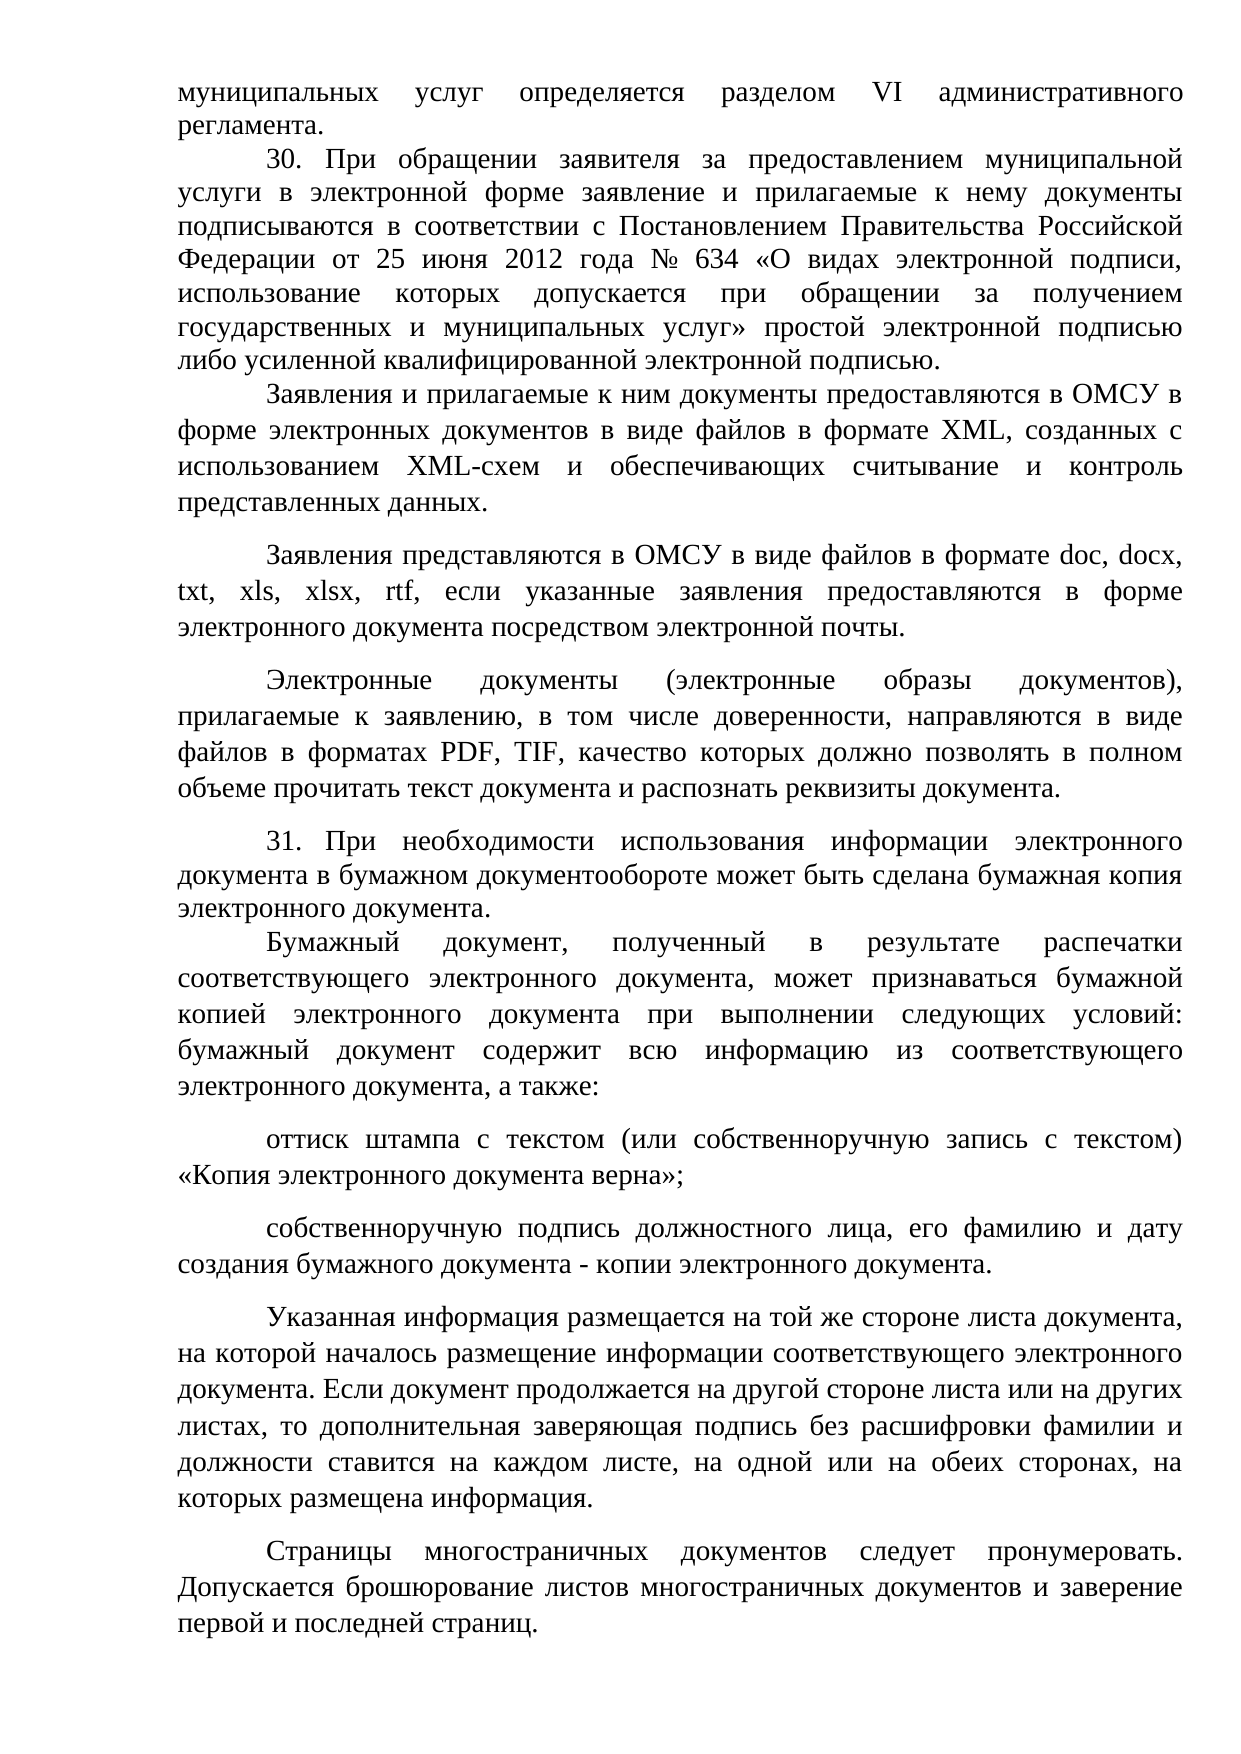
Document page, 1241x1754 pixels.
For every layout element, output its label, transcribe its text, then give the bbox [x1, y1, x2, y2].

list При необходимости использования информации электронного документа в бумажном документообороте может быть сделана бумажная копия электронного документа. [177, 823, 1183, 924]
text Страницы многостраничных документов следует пронумеровать. Допускается брошюрование листов многостраничных документов и заверение первой и последней страниц. [177, 1533, 1183, 1639]
text Заявления и прилагаемые к ним документы предоставляются в ОМСУ в форме электронных документов в виде файлов в формате XML, созданных с использованием XML-схем и обеспечивающих считывание и контроль представленных данных. [177, 376, 1183, 518]
text Бумажный документ, полученный в результате распечатки соответствующего электронного документа, может признаваться бумажной копией электронного документа при выполнении следующих условий: бумажный документ содержит всю информацию из соответствующего электронного документа, а также: [177, 924, 1183, 1102]
text собственноручную подпись должностного лица, его фамилию и дату создания бумажного документа - копии электронного документа. [177, 1210, 1183, 1280]
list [177, 74, 1183, 141]
text оттиск штампа с текстом (или собственноручную запись с текстом) «Копия электронного документа верна»; [177, 1121, 1183, 1191]
text Указанная информация размещается на той же стороне листа документа, на которой началось размещение информации соответствующего электронного документа. Если документ продолжается на другой стороне листа или на других листах, то дополнительная заверяющая подпись без расшифровки фамилии и должности ставится на каждом листе, на одной или на обеих сторонах, на которых размещена информация. [177, 1299, 1183, 1513]
list При обращении заявителя за предоставлением муниципальной услуги в электронной форме заявление и прилагаемые к нему документы подписываются в соответствии с Постановлением Правительства Российской Федерации от 25 июня 2012 года № 634 «О видах электронной подписи, использование которых допускается при обращении за получением государственных и муниципальных услуг» простой электронной подписью либо усиленной квалифицированной электронной подписью. [177, 141, 1183, 376]
text Электронные документы (электронные образы документов), прилагаемые к заявлению, в том числе доверенности, направляются в виде файлов в форматах PDF, TIF, качество которых должно позволять в полном объеме прочитать текст документа и распознать реквизиты документа. [177, 662, 1183, 804]
text Заявления представляются в ОМСУ в виде файлов в формате doc, docx, txt, xls, xlsx, rtf, если указанные заявления предоставляются в форме электронного документа посредством электронной почты. [177, 537, 1183, 643]
